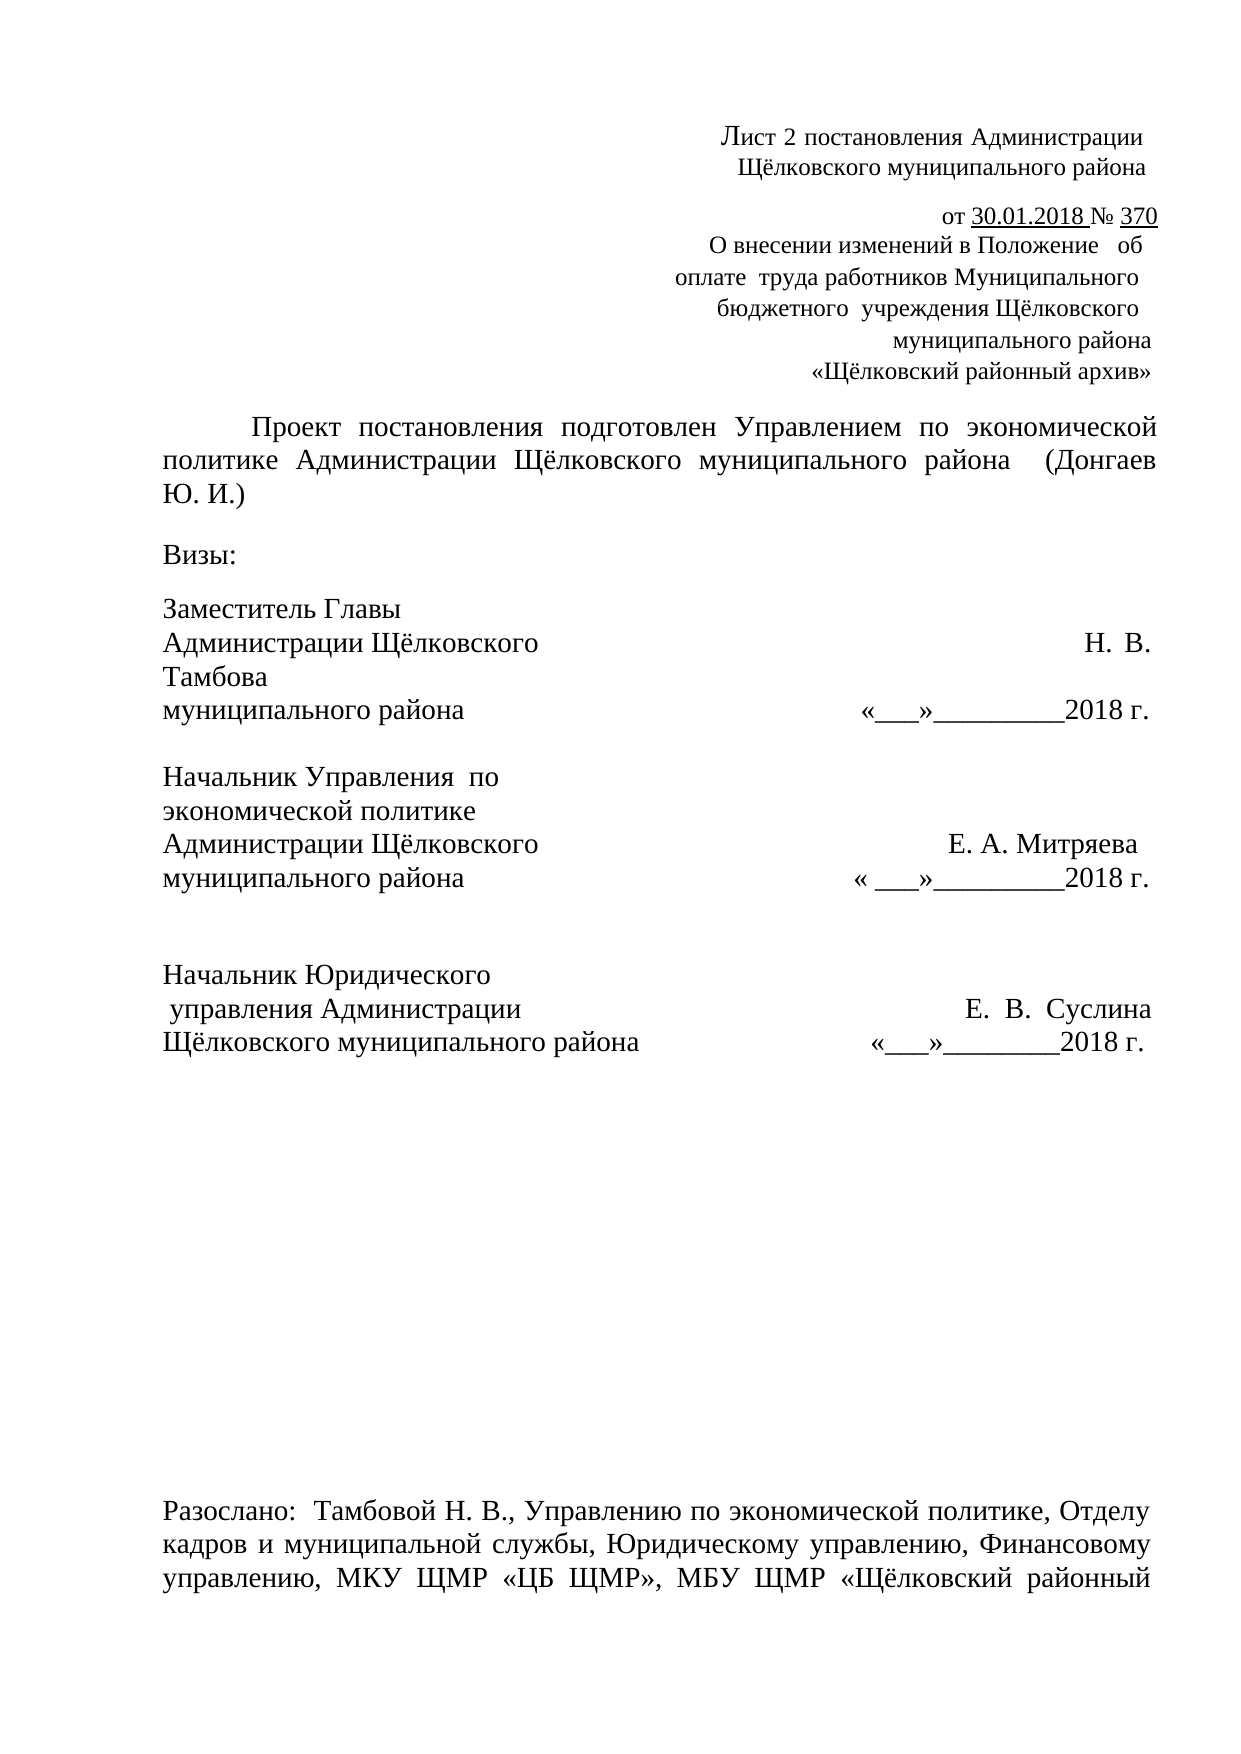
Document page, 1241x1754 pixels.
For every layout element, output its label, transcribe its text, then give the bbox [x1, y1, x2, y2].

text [162, 1493, 1152, 1594]
text Проект постановления подготовлен Управлением по экономической политике Администрации Щёлковского муниципального района (Донгаев Ю. И.) [133, 409, 1157, 509]
text Администрации Щёлковского Н. В. Тамбова [162, 625, 1152, 692]
text Начальник Юридического [162, 957, 1152, 991]
text Администрации Щёлковского Е. А. Митряева [162, 826, 1152, 860]
text О внесении изменений в Положение об оплате труда работников Муниципального бюджетного учреждения Щёлковского муниципального района «Щёлковский районный архив» [177, 230, 1152, 385]
text Начальник Управления по [162, 759, 1152, 793]
text Лист 2 постановления Администрации Щёлковского муниципального района [162, 118, 1152, 180]
text экономической политике [162, 793, 1152, 826]
text управления Администрации Е. В. Суслина [133, 991, 1152, 1024]
text муниципального района « ___»_________2018 г. [162, 860, 1152, 893]
text муниципального района «___»_________2018 г. [162, 692, 1152, 726]
text Заместитель Главы [162, 592, 1152, 625]
text от 30.01.2018 № 370 [609, 201, 1157, 230]
text Визы: [162, 537, 1152, 571]
text Щёлковского муниципального района «___»________2018 г. [162, 1024, 1152, 1058]
